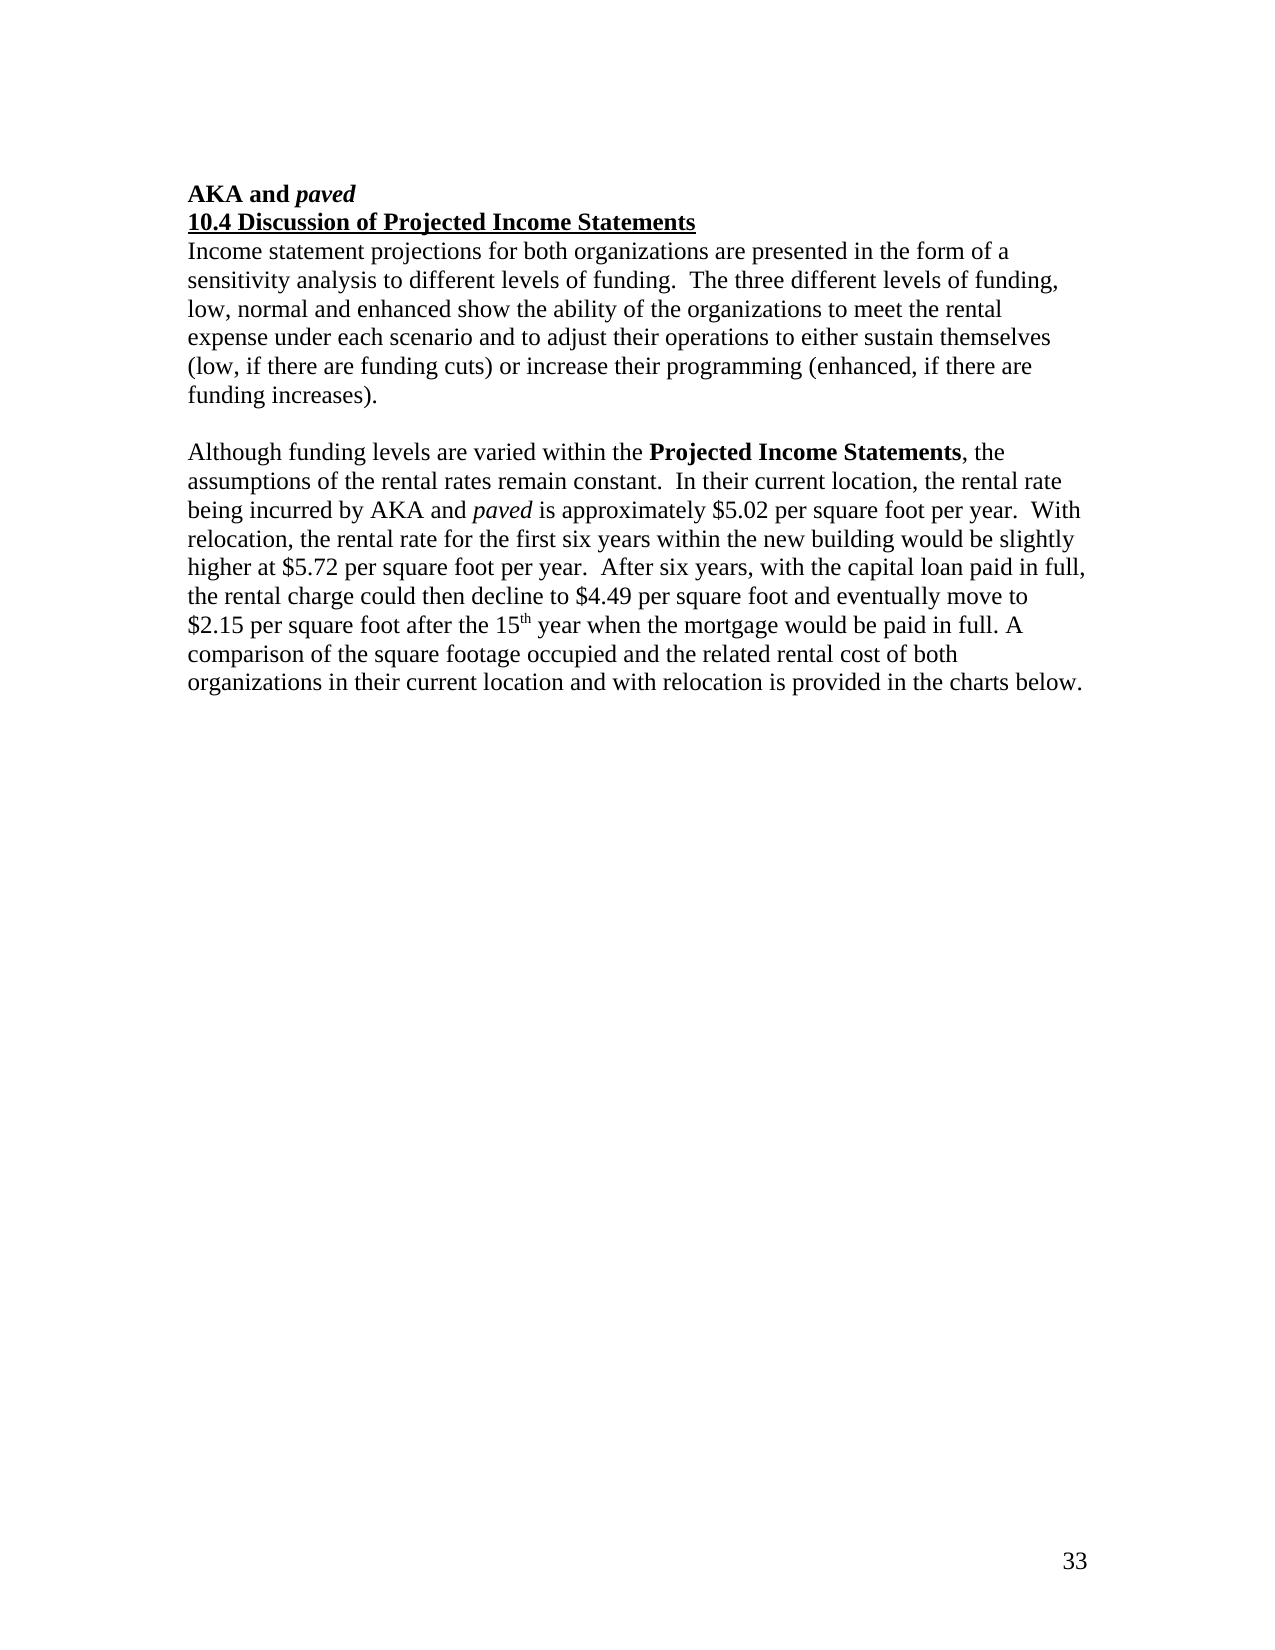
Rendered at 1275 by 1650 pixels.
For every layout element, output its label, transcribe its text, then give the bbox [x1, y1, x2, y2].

text Income statement projections for both organizations are presented in the form of a sensitivity analysis to different levels of funding. The three different levels of funding, low, normal and enhanced show the ability of the organizations to meet the rental expense under each scenario and to adjust their operations to either sustain themselves (low, if there are funding cuts) or increase their programming (enhanced, if there are funding increases). [187, 236, 1087, 409]
text Although funding levels are varied within the Projected Income Statements, the assumptions of the rental rates remain constant. In their current location, the rental rate being incurred by AKA and paved is approximately $5.02 per square foot per year. With relocation, the rental rate for the first six years within the new building would be slightly higher at $5.72 per square foot per year. After six years, with the capital loan paid in full, the rental charge could then decline to $4.49 per square foot and eventually move to $2.15 per square foot after the 15th year when the mortgage would be paid in full. A comparison of the square footage occupied and the related rental cost of both organizations in their current location and with relocation is provided in the charts below. [187, 437, 1087, 696]
text 10.4 Discussion of Projected Income Statements [187, 207, 1087, 236]
text AKA and paved [187, 179, 1087, 207]
